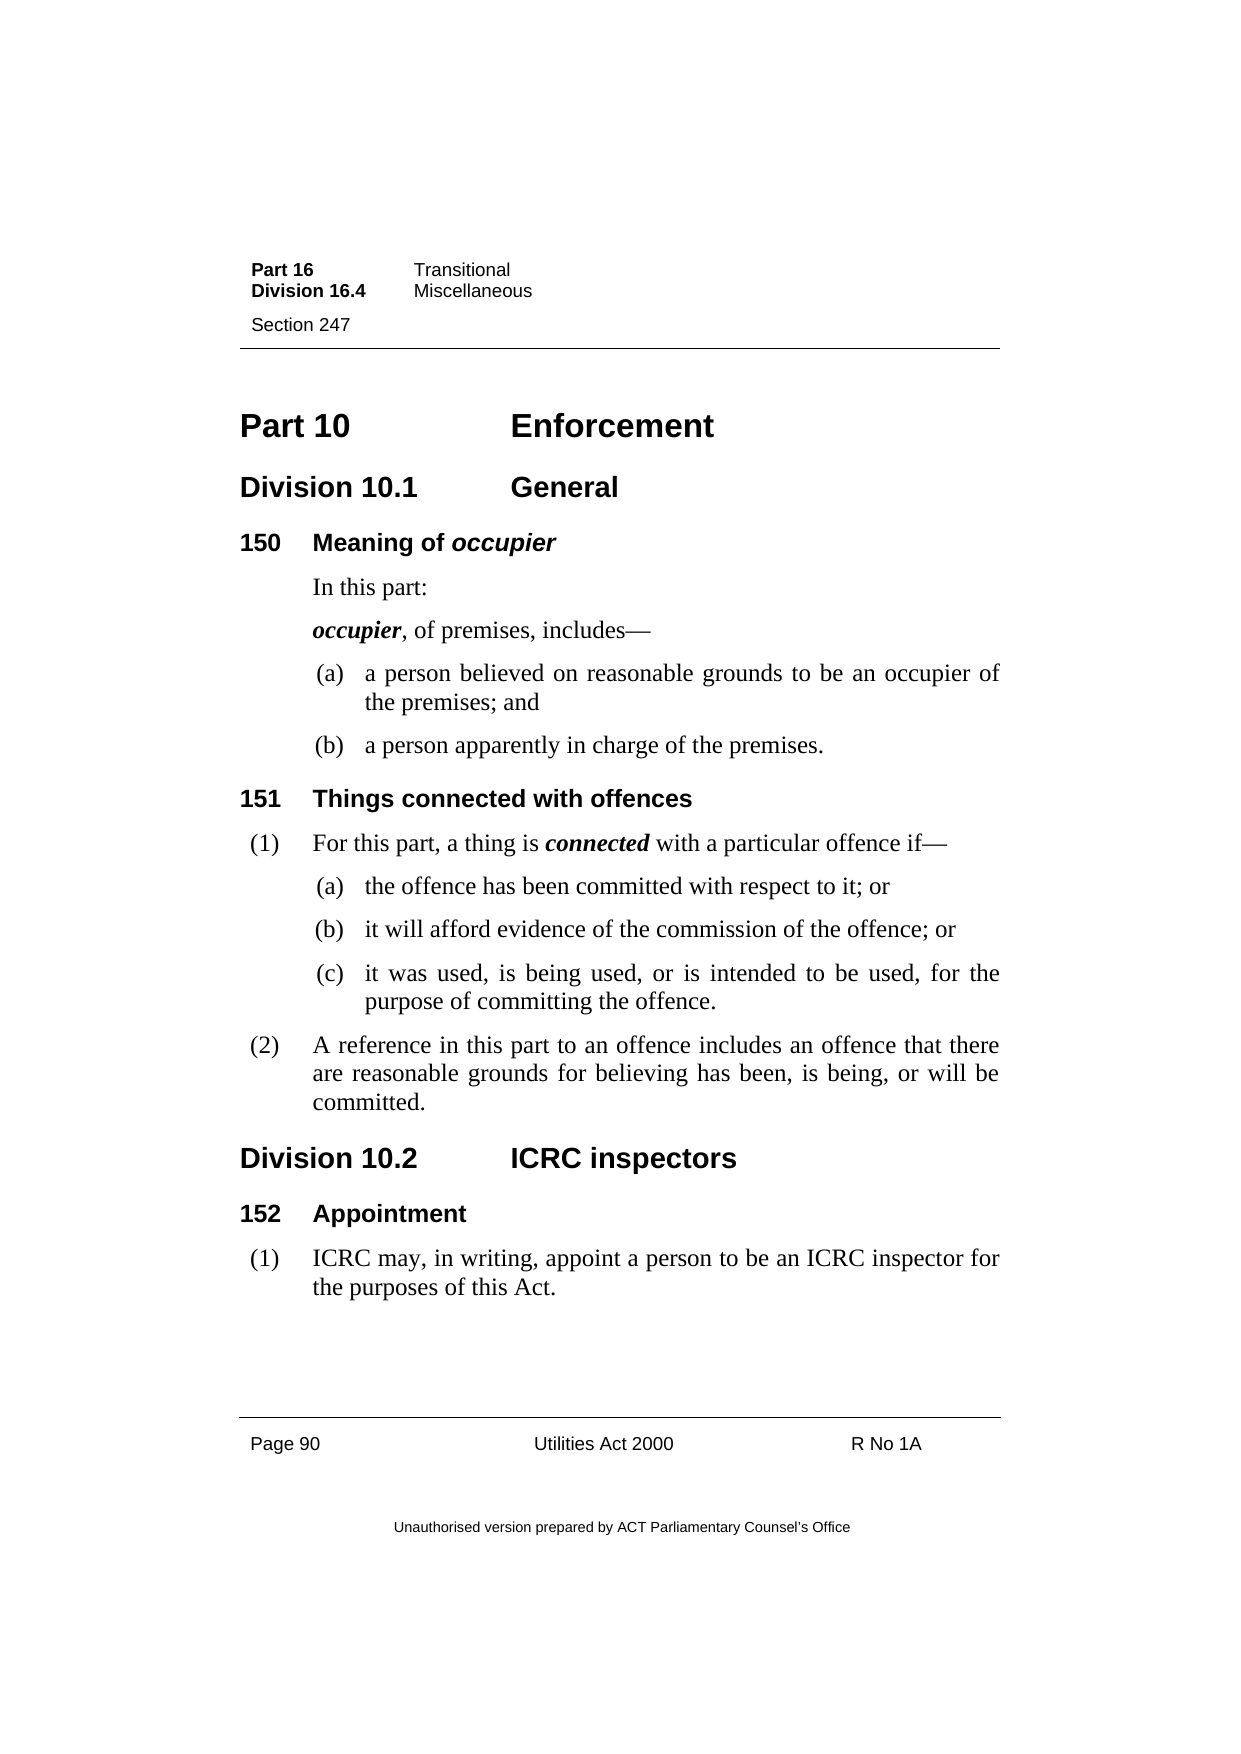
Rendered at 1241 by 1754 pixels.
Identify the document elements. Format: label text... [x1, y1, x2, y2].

text (c) it was used, is being used, or is intended to be used, for the purpose of committing the offence. [239, 958, 1001, 1015]
text 150 Meaning of occupier [239, 528, 1001, 557]
text In this part: [312, 572, 1001, 601]
text Part 10 Enforcement [239, 406, 1001, 445]
text (1) For this part, a thing is connected with a particular offence if— [239, 828, 1001, 856]
text (2) A reference in this part to an offence includes an offence that there are reasonable grounds for believing has been, is being, or will be committed. [239, 1030, 1001, 1116]
text (a) the offence has been committed with respect to it; or [239, 871, 1001, 900]
text Division 10.1 General [239, 470, 1001, 503]
text occupier, of premises, includes— [312, 615, 1001, 644]
text (1) ICRC may, in writing, appoint a person to be an ICRC inspector for the purposes of this Act. [239, 1243, 1001, 1300]
text (b) a person apparently in charge of the premises. [239, 731, 1001, 759]
text (b) it will afford evidence of the commission of the offence; or [239, 914, 1001, 943]
text 151 Things connected with offences [239, 784, 1001, 813]
text Division 10.2 ICRC inspectors [239, 1141, 1001, 1174]
text 152 Appointment [239, 1199, 1001, 1228]
text (a) a person believed on reasonable grounds to be an occupier of the premises; and [239, 658, 1001, 716]
